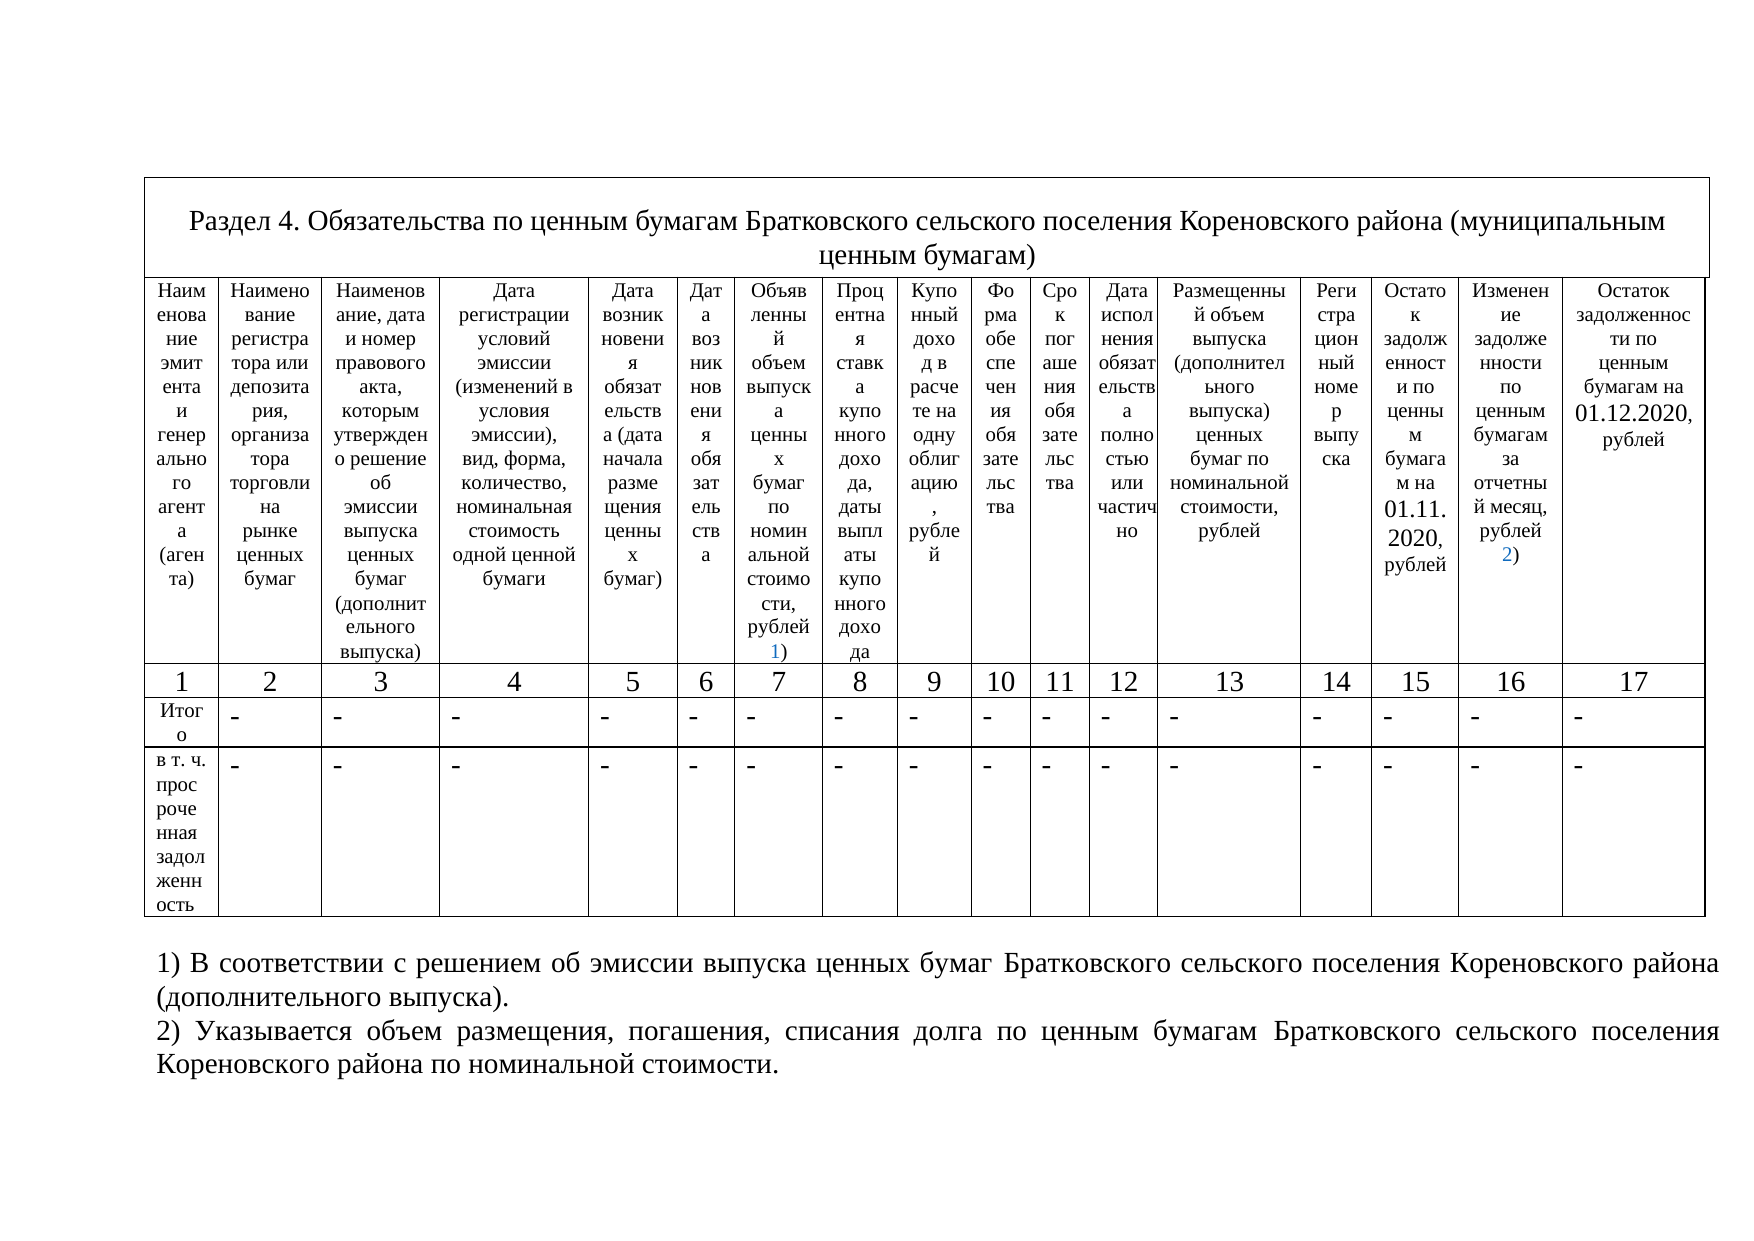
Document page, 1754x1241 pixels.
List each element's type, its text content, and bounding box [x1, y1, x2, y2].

table_cell 2 [219, 664, 321, 697]
table_cell 3 [322, 664, 439, 697]
table_cell - [1031, 748, 1089, 916]
table_cell 14 [1301, 664, 1371, 697]
table_cell - [678, 698, 734, 746]
table_cell Процентная ставка купонного дохода, даты выплаты купонного дохода [823, 278, 897, 663]
table_cell Дата возникновения обязательства (дата начала размещения ценных бумаг) [589, 278, 677, 663]
table_cell - [1459, 698, 1562, 746]
table_cell - [823, 698, 897, 746]
table_cell 8 [823, 664, 897, 697]
table_cell - [735, 698, 822, 746]
table_cell в т. ч. просроченная задолженность [145, 748, 218, 916]
table_cell - [1158, 748, 1300, 916]
table_cell 11 [1031, 664, 1089, 697]
table_cell - [440, 698, 588, 746]
table_cell - [322, 698, 439, 746]
table_cell - [1090, 748, 1157, 916]
table_cell 7 [735, 664, 822, 697]
table_cell 4 [440, 664, 588, 697]
table_cell 17 [1563, 664, 1704, 697]
table_cell Размещенный объем выпуска (дополнительного выпуска) ценных бумаг по номинальной стоимости, рублей [1158, 278, 1300, 663]
table_cell 6 [678, 664, 734, 697]
table_cell 10 [972, 664, 1030, 697]
table_cell Дата исполнения обязательства полностью или частично [1090, 278, 1157, 663]
table_cell - [1090, 698, 1157, 746]
table_cell - [440, 748, 588, 916]
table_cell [145, 916, 1731, 1166]
table_cell - [972, 748, 1030, 916]
table_cell - [823, 748, 897, 916]
table_cell - [1372, 698, 1458, 746]
table_cell - [1301, 748, 1371, 916]
table_cell 12 [1090, 664, 1157, 697]
table_cell - [735, 748, 822, 916]
table_cell Итого [145, 698, 218, 746]
table_cell 1 [145, 664, 218, 697]
table_cell 16 [1459, 664, 1562, 697]
table_cell Наименование регистратора или депозитария, организатора торговли на рынке ценных бумаг [219, 278, 321, 663]
table_cell - [898, 748, 971, 916]
table_cell - [1459, 748, 1562, 916]
table_cell Объявленный объем выпуска ценных бумаг по номинальной стоимости, рублей 1) [735, 278, 822, 663]
table_cell Срок погашения обязательства [1031, 278, 1089, 663]
table_cell 15 [1372, 664, 1458, 697]
table_cell Купонный доход в расчете на одну облигацию, рублей [898, 278, 971, 663]
table_cell - [589, 698, 677, 746]
table_cell - [1158, 698, 1300, 746]
table_cell 5 [589, 664, 677, 697]
table_cell Остаток задолженности по ценным бумагам на 01.12.2020, рублей [1563, 278, 1704, 663]
table_cell - [1031, 698, 1089, 746]
table_cell Дата возникновения обязательства [678, 278, 734, 663]
table_cell Наименование эмитента и генерального агента (агента) [145, 278, 218, 663]
table_cell Дата регистрации условий эмиссии (изменений в условия эмиссии), вид, форма, количество, номинальная стоимость одной ценной бумаги [440, 278, 588, 663]
table_cell - [972, 698, 1030, 746]
table_cell Остаток задолженности по ценным бумагам на 01.11.2020, рублей [1372, 278, 1458, 663]
table_cell Форма обеспечения обязательства [972, 278, 1030, 663]
table_cell - [1301, 698, 1371, 746]
table_cell - [219, 748, 321, 916]
table_cell - [1563, 748, 1704, 916]
table_cell - [1372, 748, 1458, 916]
table_cell - [219, 698, 321, 746]
table_cell Наименование, дата и номер правового акта, которым утверждено решение об эмиссии выпуска ценных бумаг (дополнительного выпуска) [322, 278, 439, 663]
table_cell Изменение задолженности по ценным бумагам за отчетный месяц, рублей 2) [1459, 278, 1562, 663]
table_cell - [1563, 698, 1704, 746]
table_cell 13 [1158, 664, 1300, 697]
table_cell 9 [898, 664, 971, 697]
table_cell - [589, 748, 677, 916]
table_cell - [678, 748, 734, 916]
table_cell - [898, 698, 971, 746]
table_cell Раздел 4. Обязательства по ценным бумагам Братковского сельского поселения Кореновского района (муниципальным ценным бумагам) [145, 178, 1709, 277]
table_cell - [322, 748, 439, 916]
table_cell Регистрационный номер выпуска [1301, 278, 1371, 663]
